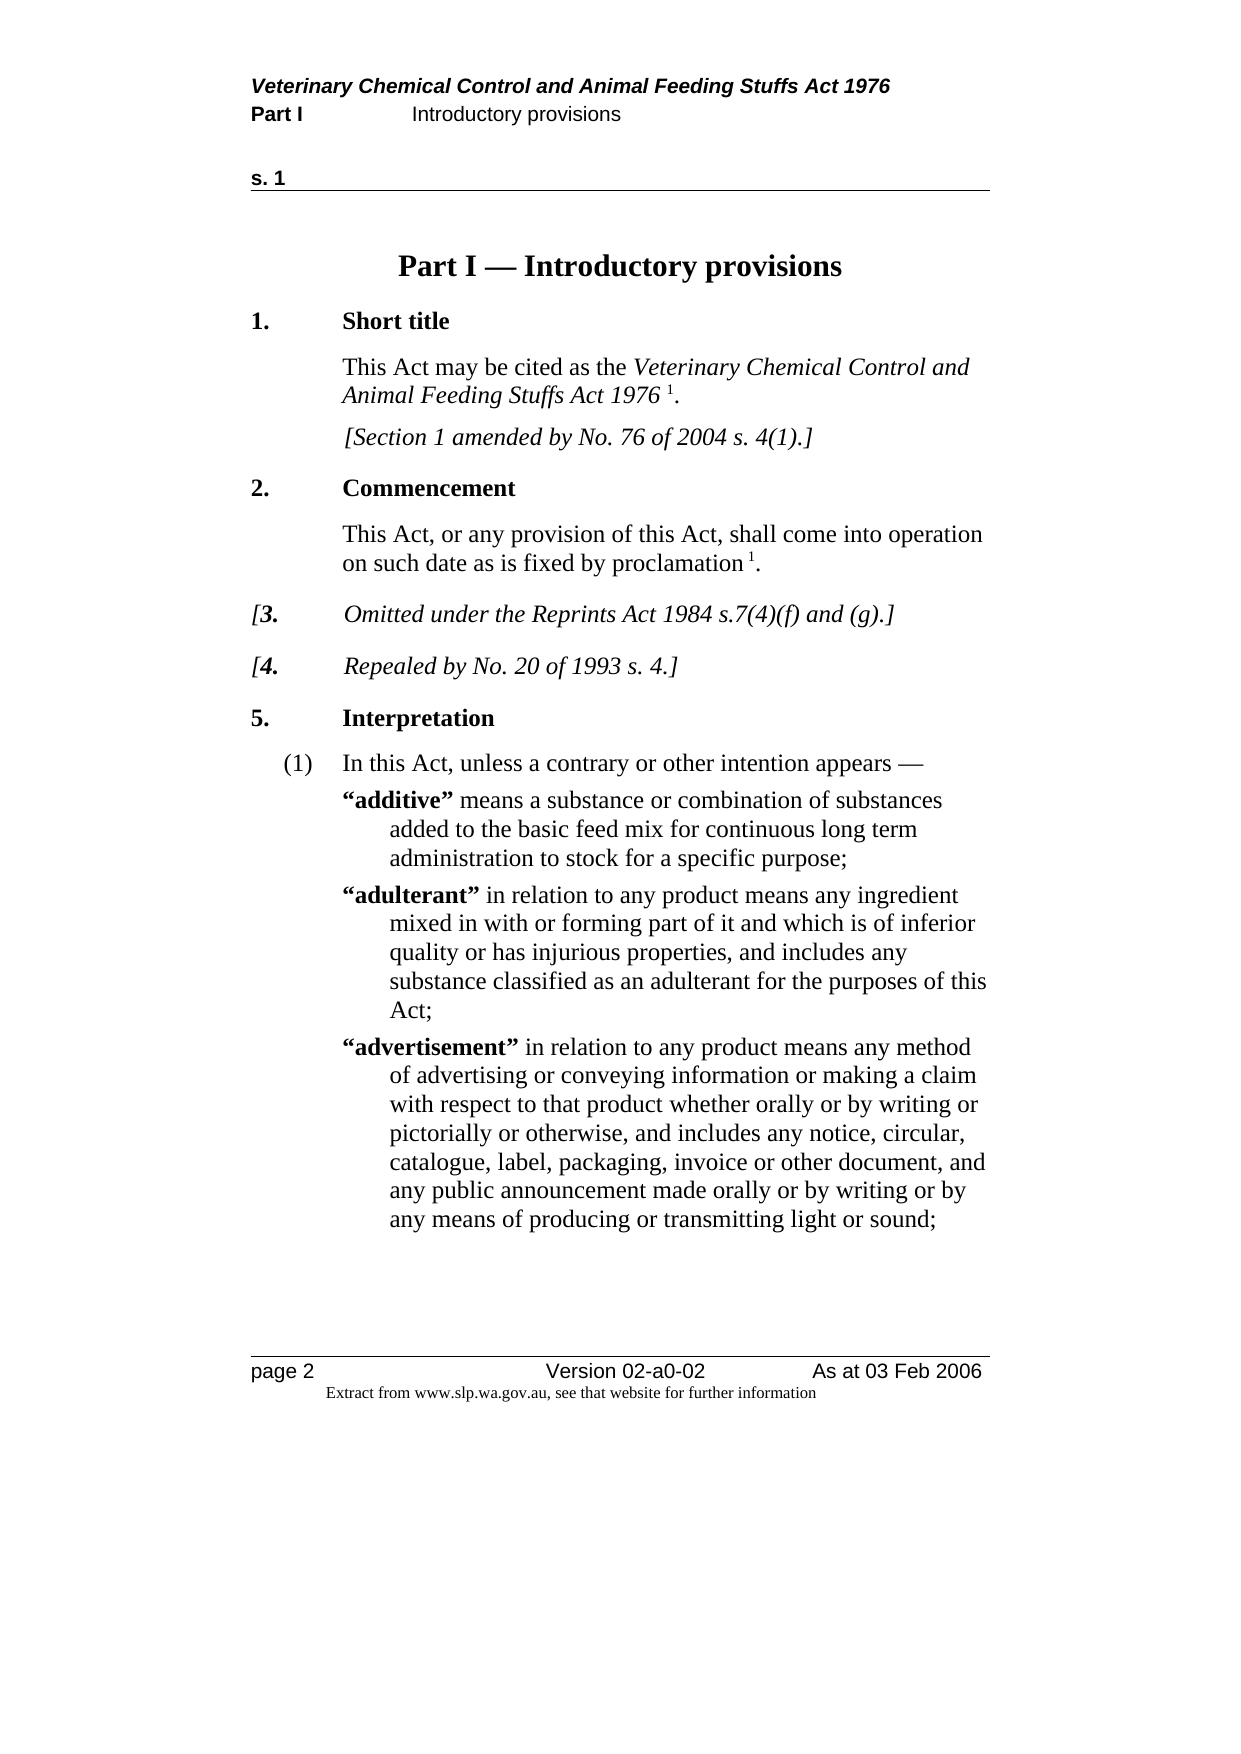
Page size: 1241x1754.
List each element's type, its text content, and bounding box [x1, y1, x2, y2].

subtitle 5. Interpretation [251, 703, 990, 731]
text [Section 1 amended by No. 76 of 2004 s. 4(1).] [251, 422, 990, 451]
text “additive” means a substance or combination of substances added to the basic feed mix for continuous long term administration to stock for a specific purpose; [251, 785, 990, 871]
text [4. Repealed by No. 20 of 1993 s. 4.] [251, 651, 990, 680]
subtitle 2. Commencement [251, 473, 990, 502]
text This Act may be cited as the Veterinary Chemical Control and Animal Feeding Stuffs Act 1976 1. [251, 352, 990, 409]
text [3. Omitted under the Reprints Act 1984 s.7(4)(f) and (g).] [251, 599, 990, 628]
subtitle 1. Short title [251, 306, 990, 335]
text (1) In this Act, unless a contrary or other intention appears — [251, 748, 990, 777]
text This Act, or any provision of this Act, shall come into operation on such date as is fixed by proclamation 1. [251, 519, 990, 576]
subtitle Part I — Introductory provisions [251, 247, 990, 283]
text “adulterant” in relation to any product means any ingredient mixed in with or forming part of it and which is of inferior quality or has injurious properties, and includes any substance classified as an adulterant for the purposes of this Act; [251, 880, 990, 1023]
text “advertisement” in relation to any product means any method of advertising or conveying information or making a claim with respect to that product whether orally or by writing or pictorially or otherwise, and includes any notice, circular, catalogue, label, packaging, invoice or other document, and any public announcement made orally or by writing or by any means of producing or transmitting light or sound; [251, 1032, 990, 1233]
